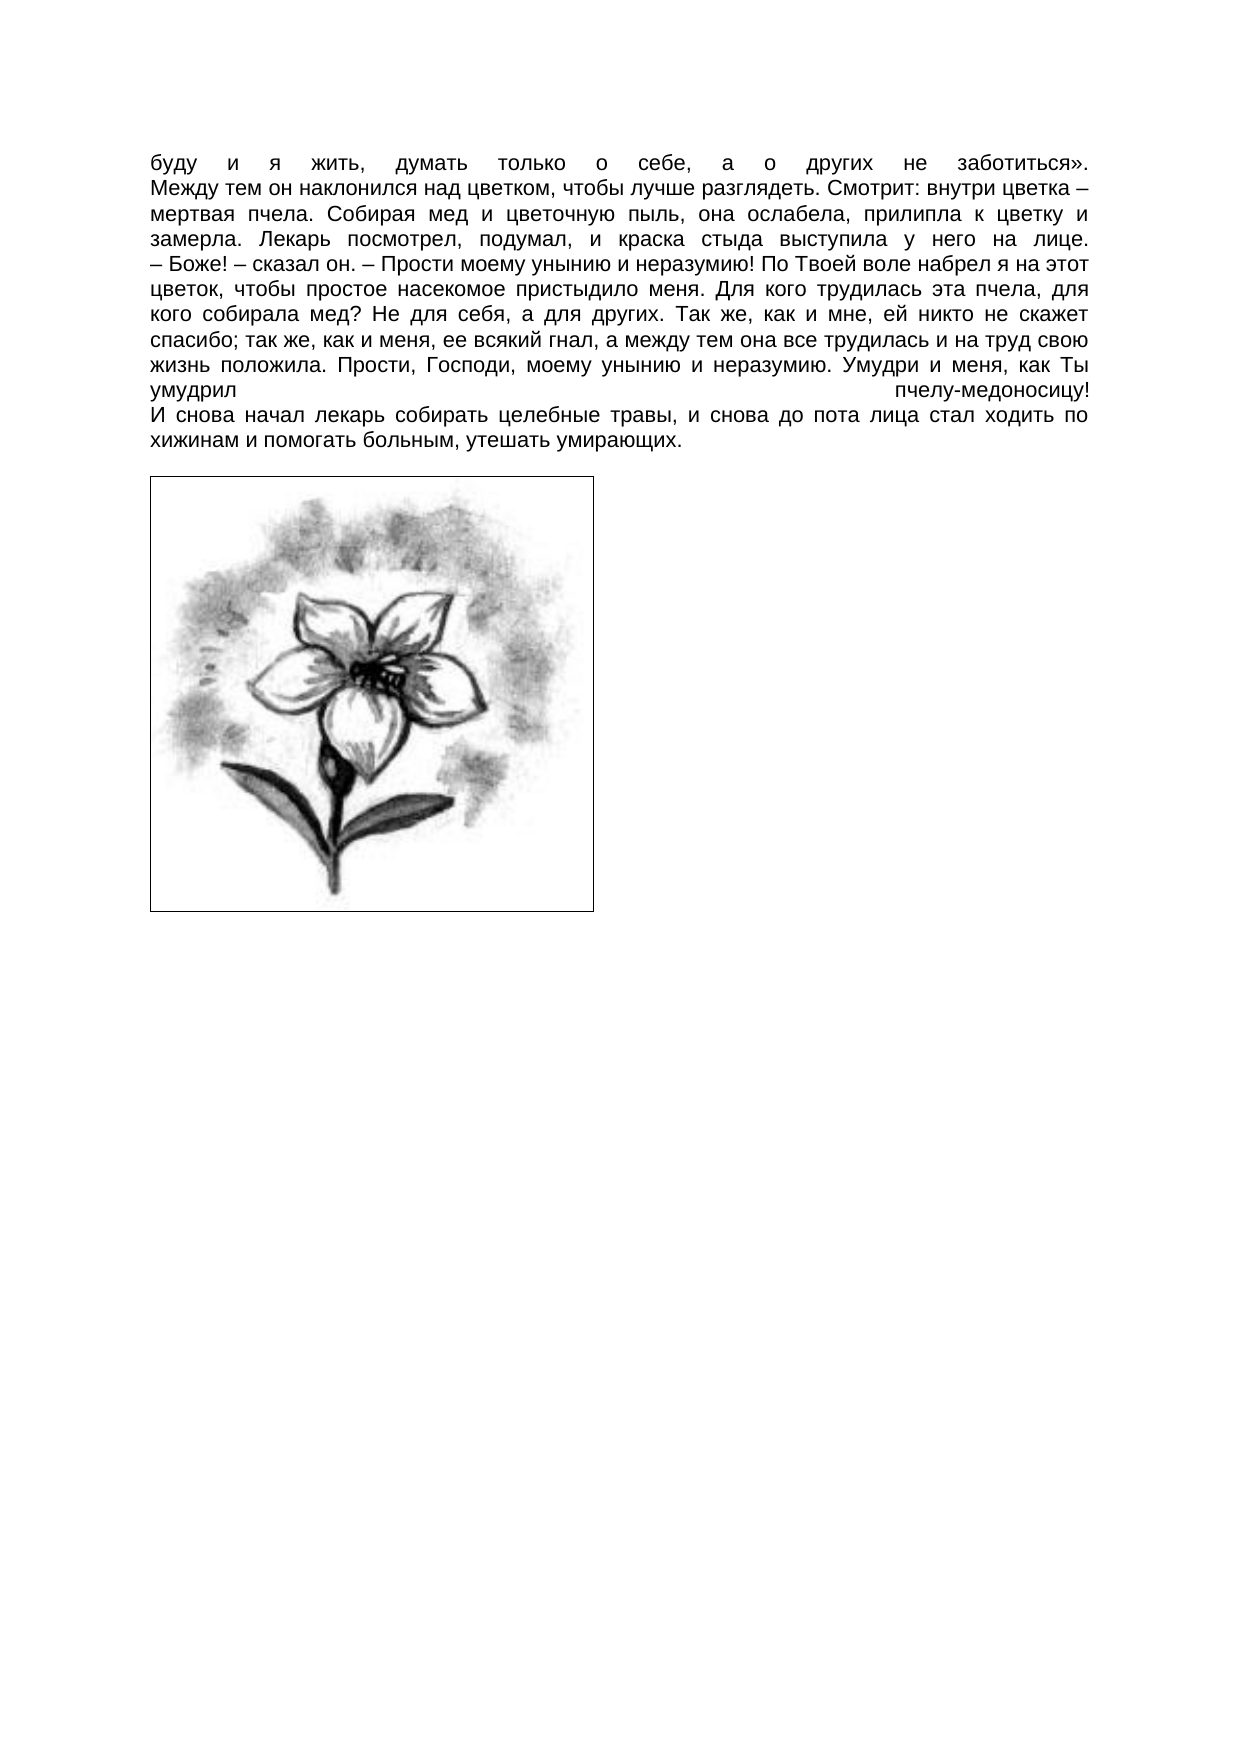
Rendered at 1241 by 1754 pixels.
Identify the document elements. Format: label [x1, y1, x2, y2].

picture [151, 477, 593, 911]
text [150, 150, 1090, 452]
